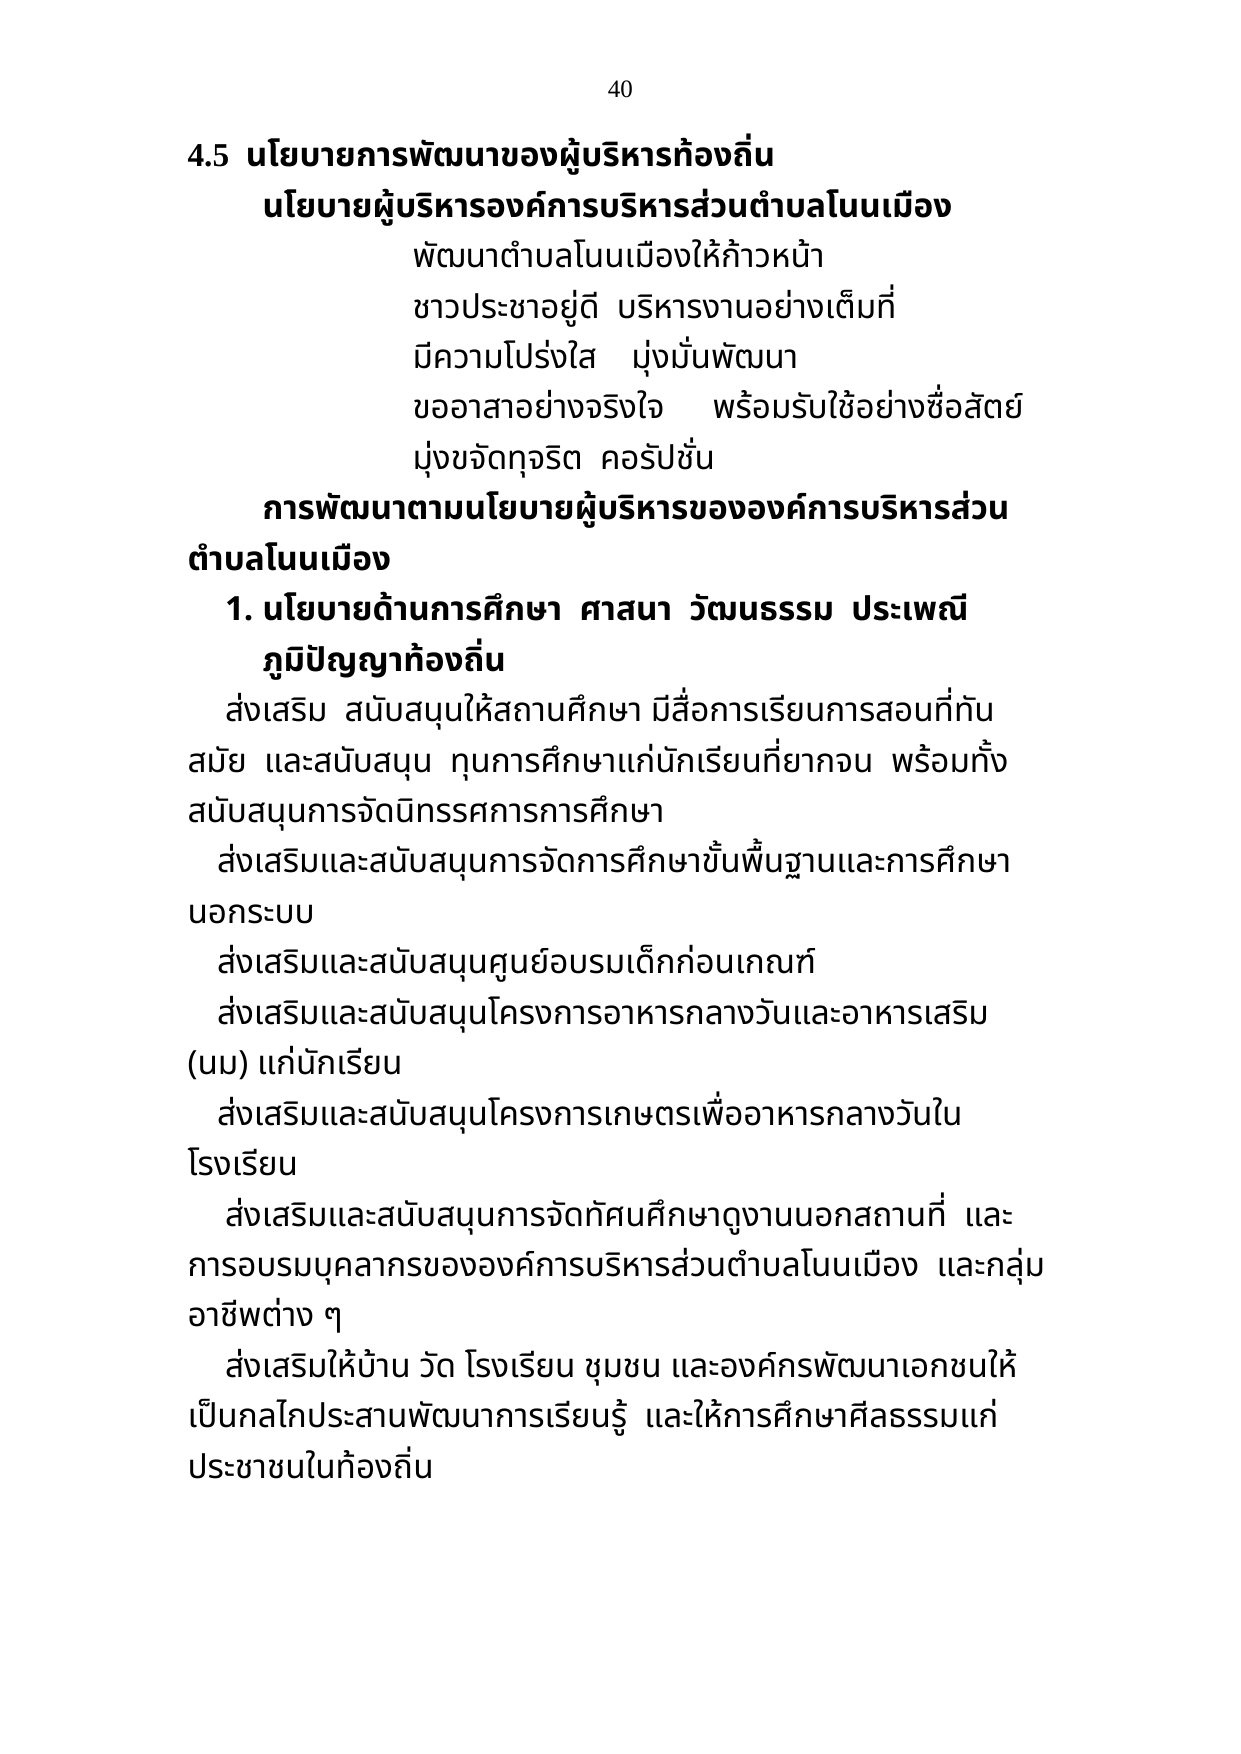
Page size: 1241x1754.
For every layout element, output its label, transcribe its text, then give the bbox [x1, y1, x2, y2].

list ส่งเสริมและสนับสนุนโครงการอาหารกลางวันและอาหารเสริม (นม) แก่นักเรียน [187, 989, 1053, 1090]
list ส่งเสริม สนับสนุนให้สถานศึกษา มีสื่อการเรียนการสอนที่ทันสมัย และสนับสนุน ทุนการศึกษาแก่นักเรียนที่ยากจน พร้อมทั้งสนับสนุนการจัดนิทรรศการการศึกษา [187, 686, 1053, 837]
text มีความโปร่งใส มุ่งมั่นพัฒนา [187, 333, 1053, 383]
text มุ่งขจัดทุจริต คอรัปชั่น [187, 434, 1053, 484]
text ขออาสาอย่างจริงใจ พร้อมรับใช้อย่างซื่อสัตย์ [187, 383, 1053, 434]
list นโยบายด้านการศึกษา ศาสนา วัฒนธรรม ประเพณี ภูมิปัญญาท้องถิ่น [225, 585, 1053, 686]
list ส่งเสริมให้บ้าน วัด โรงเรียน ชุมชน และองค์กรพัฒนาเอกชนให้เป็นกลไกประสานพัฒนาการเรียนรู้ และให้การศึกษาศีลธรรมแก่ประชาชนในท้องถิ่น [187, 1342, 1053, 1493]
list ส่งเสริมและสนับสนุนการจัดทัศนศึกษาดูงานนอกสถานที่ และการอบรมบุคลากรขององค์การบริหารส่วนตำบลโนนเมือง และกลุ่มอาชีพต่าง ๆ [187, 1191, 1053, 1342]
text 4.5 นโยบายการพัฒนาของผู้บริหารท้องถิ่น [187, 131, 1053, 182]
list ส่งเสริมและสนับสนุนโครงการเกษตรเพื่ออาหารกลางวันในโรงเรียน [187, 1090, 1053, 1191]
text การพัฒนาตามนโยบายผู้บริหารขององค์การบริหารส่วนตำบลโนนเมือง [187, 484, 1053, 585]
text พัฒนาตำบลโนนเมืองให้ก้าวหน้า [187, 232, 1053, 283]
list ส่งเสริมและสนับสนุนการจัดการศึกษาขั้นพื้นฐานและการศึกษานอกระบบ [187, 837, 1053, 938]
text นโยบายผู้บริหารองค์การบริหารส่วนตำบลโนนเมือง [187, 182, 1053, 232]
text ชาวประชาอยู่ดี บริหารงานอย่างเต็มที่ [187, 283, 1053, 333]
list ส่งเสริมและสนับสนุนศูนย์อบรมเด็กก่อนเกณฑ์ [187, 938, 1053, 989]
